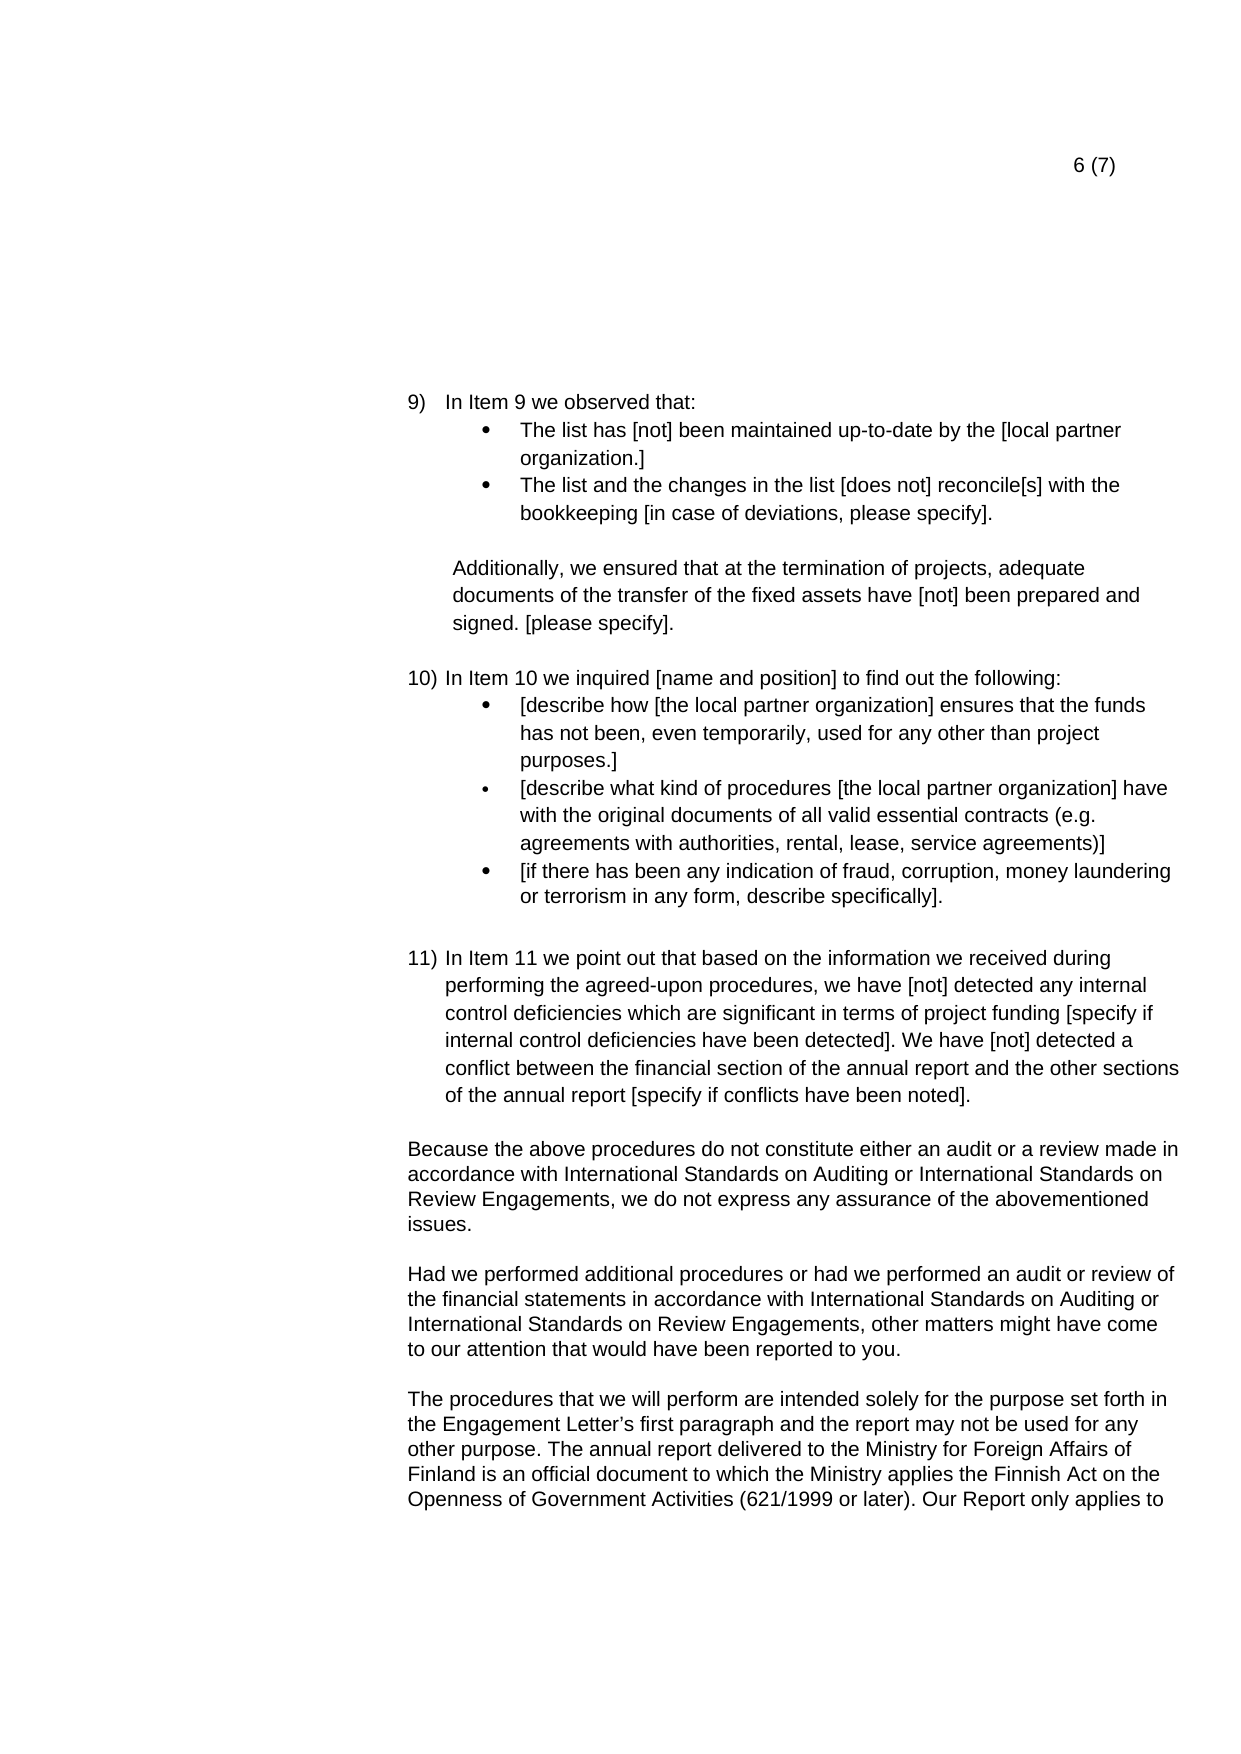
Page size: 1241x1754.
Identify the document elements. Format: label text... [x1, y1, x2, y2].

text Additionally, we ensured that at the termination of projects, adequate documents of the transfer of the fixed assets have [not] been prepared and signed. [please specify]. [452, 555, 1181, 634]
list The list has [not] been maintained up-to-date by the [local partner organization.] [482, 418, 1181, 469]
list In Item 10 we inquired [name and position] to find out the following: [407, 665, 1181, 689]
text Because the above procedures do not constitute either an audit or a review made in accordance with International Standards on Auditing or International Standards on Review Engagements, we do not express any assurance of the abovementioned issues. [407, 1136, 1181, 1236]
list In Item 9 we observed that: [407, 390, 1181, 414]
list In Item 11 we point out that based on the information we received during performing the agreed-upon procedures, we have [not] detected any internal control deficiencies which are significant in terms of project funding [specify if internal control deficiencies have been detected]. We have [not] detected a conflict between the financial section of the annual report and the other sections of the annual report [specify if conflicts have been noted]. [407, 946, 1181, 1107]
list [describe how [the local partner organization] ensures that the funds has not been, even temporarily, used for any other than project purposes.] [482, 693, 1181, 772]
list [describe what kind of procedures [the local partner organization] have with the original documents of all valid essential contracts (e.g. agreements with authorities, rental, lease, service agreements)] [482, 776, 1181, 854]
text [407, 1386, 1181, 1511]
text Had we performed additional procedures or had we performed an audit or review of the financial statements in accordance with International Standards on Auditing or International Standards on Review Engagements, other matters might have come to our attention that would have been reported to you. [407, 1261, 1181, 1361]
list [if there has been any indication of fraud, corruption, money laundering or terrorism in any form, describe specifically]. [482, 858, 1181, 908]
list The list and the changes in the list [does not] reconcile[s] with the bookkeeping [in case of deviations, please specify]. [482, 473, 1181, 524]
